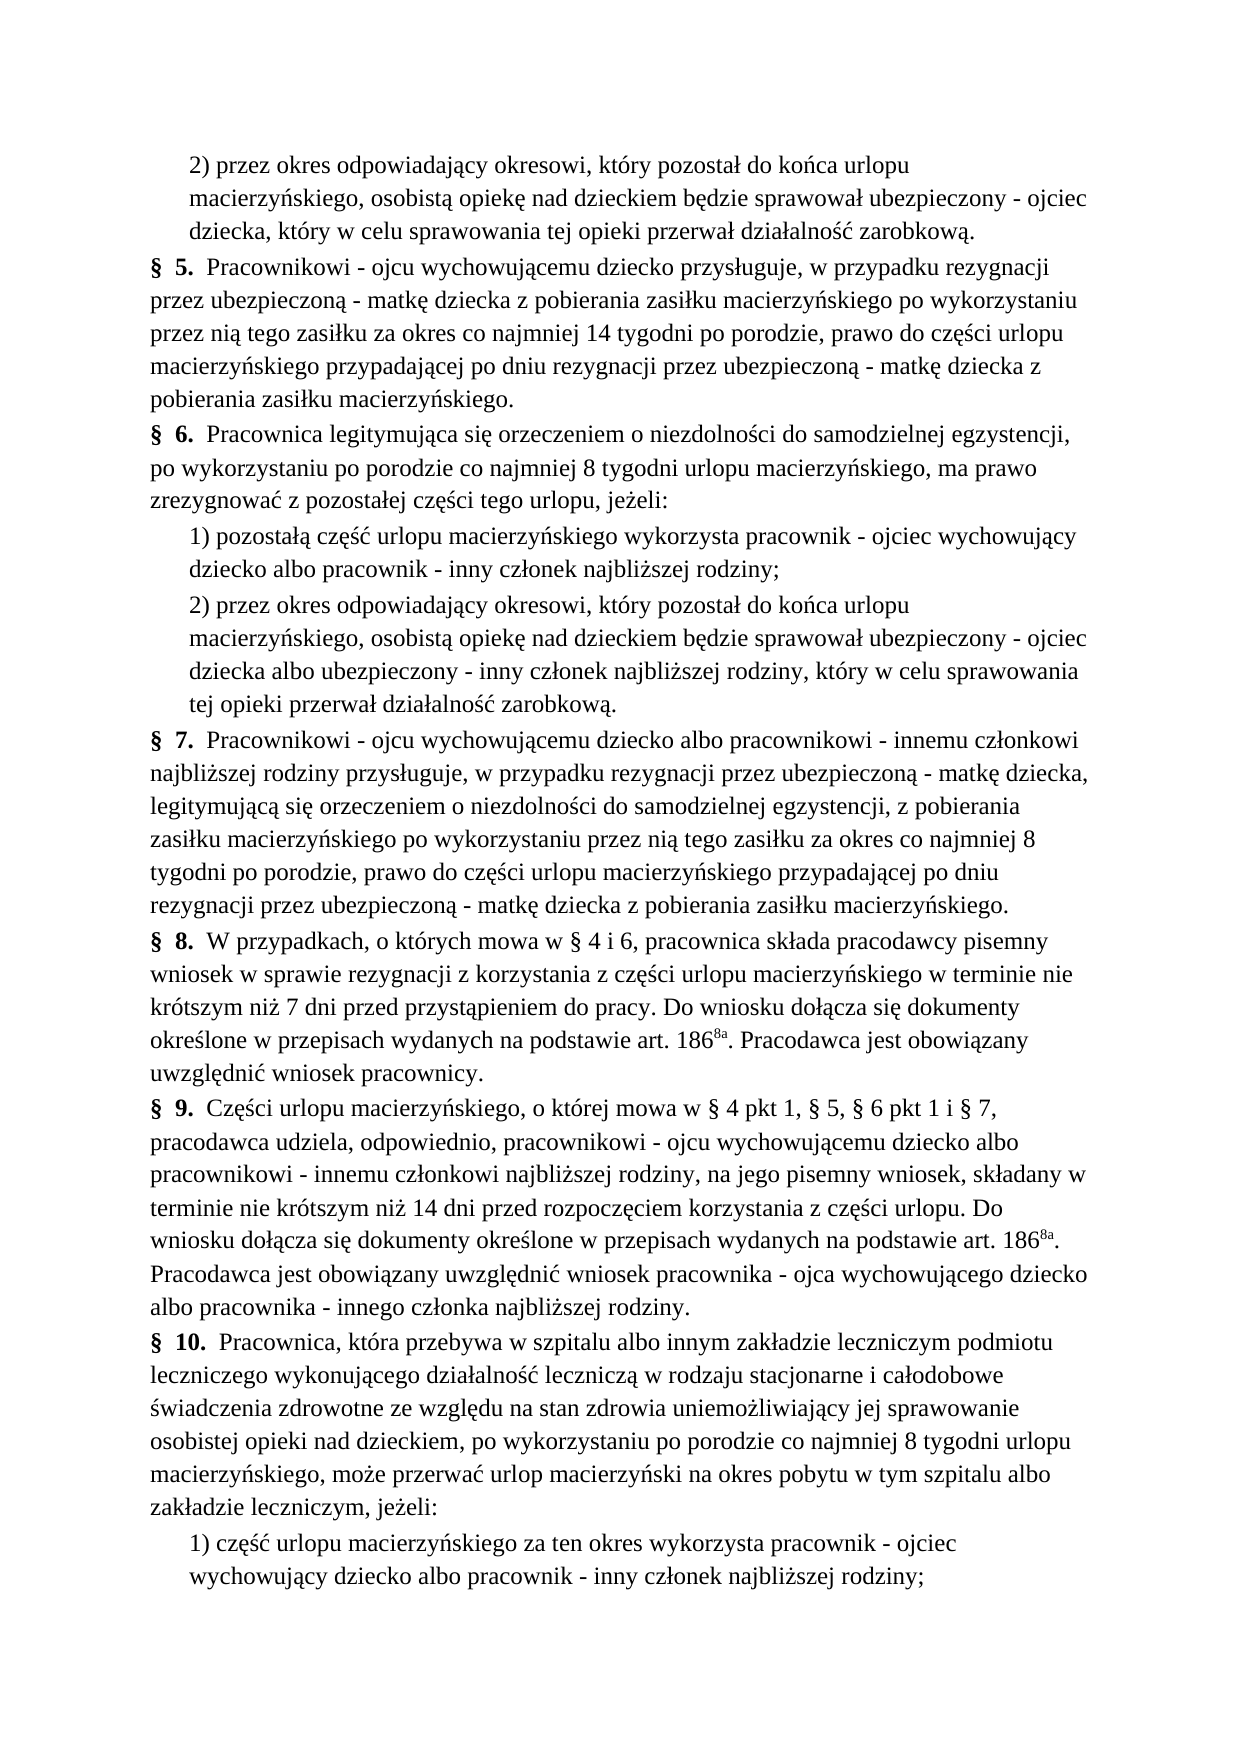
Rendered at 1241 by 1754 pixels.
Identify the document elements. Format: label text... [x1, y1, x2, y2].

text 1) pozostałą część urlopu macierzyńskiego wykorzysta pracownik - ojciec wychowujący dziecko albo pracownik - inny członek najbliższej rodziny; [189, 521, 1090, 583]
text § 5. Pracownikowi - ojcu wychowującemu dziecko przysługuje, w przypadku rezygnacji przez ubezpieczoną - matkę dziecka z pobierania zasiłku macierzyńskiego po wykorzystaniu przez nią tego zasiłku za okres co najmniej 14 tygodni po porodzie, prawo do części urlopu macierzyńskiego przypadającej po dniu rezygnacji przez ubezpieczoną - matkę dziecka z pobierania zasiłku macierzyńskiego. [150, 252, 1090, 413]
text § 8. W przypadkach, o których mowa w § 4 i 6, pracownica składa pracodawcy pisemny wniosek w sprawie rezygnacji z korzystania z części urlopu macierzyńskiego w terminie nie krótszym niż 7 dni przed przystąpieniem do pracy. Do wniosku dołącza się dokumenty określone w przepisach wydanych na podstawie art. 1868a. Pracodawca jest obowiązany uwzględnić wniosek pracownicy. [150, 926, 1090, 1087]
text 2) przez okres odpowiadający okresowi, który pozostał do końca urlopu macierzyńskiego, osobistą opiekę nad dzieckiem będzie sprawował ubezpieczony - ojciec dziecka, który w celu sprawowania tej opieki przerwał działalność zarobkową. [189, 150, 1090, 245]
text 1) część urlopu macierzyńskiego za ten okres wykorzysta pracownik - ojciec wychowujący dziecko albo pracownik - inny członek najbliższej rodziny; [189, 1528, 1090, 1590]
text § 9. Części urlopu macierzyńskiego, o której mowa w § 4 pkt 1, § 5, § 6 pkt 1 i § 7, pracodawca udziela, odpowiednio, pracownikowi - ojcu wychowującemu dziecko albo pracownikowi - innemu członkowi najbliższej rodziny, na jego pisemny wniosek, składany w terminie nie krótszym niż 14 dni przed rozpoczęciem korzystania z części urlopu. Do wniosku dołącza się dokumenty określone w przepisach wydanych na podstawie art. 1868a. Pracodawca jest obowiązany uwzględnić wniosek pracownika - ojca wychowującego dziecko albo pracownika - innego członka najbliższej rodziny. [150, 1093, 1090, 1320]
text § 6. Pracownica legitymująca się orzeczeniem o niezdolności do samodzielnej egzystencji, po wykorzystaniu po porodzie co najmniej 8 tygodni urlopu macierzyńskiego, ma prawo zrezygnować z pozostałej części tego urlopu, jeżeli: [150, 419, 1090, 514]
text 2) przez okres odpowiadający okresowi, który pozostał do końca urlopu macierzyńskiego, osobistą opiekę nad dzieckiem będzie sprawował ubezpieczony - ojciec dziecka albo ubezpieczony - inny członek najbliższej rodziny, który w celu sprawowania tej opieki przerwał działalność zarobkową. [189, 590, 1090, 718]
text § 7. Pracownikowi - ojcu wychowującemu dziecko albo pracownikowi - innemu członkowi najbliższej rodziny przysługuje, w przypadku rezygnacji przez ubezpieczoną - matkę dziecka, legitymującą się orzeczeniem o niezdolności do samodzielnej egzystencji, z pobierania zasiłku macierzyńskiego po wykorzystaniu przez nią tego zasiłku za okres co najmniej 8 tygodni po porodzie, prawo do części urlopu macierzyńskiego przypadającej po dniu rezygnacji przez ubezpieczoną - matkę dziecka z pobierania zasiłku macierzyńskiego. [150, 725, 1090, 919]
text § 10. Pracownica, która przebywa w szpitalu albo innym zakładzie leczniczym podmiotu leczniczego wykonującego działalność leczniczą w rodzaju stacjonarne i całodobowe świadczenia zdrowotne ze względu na stan zdrowia uniemożliwiający jej sprawowanie osobistej opieki nad dzieckiem, po wykorzystaniu po porodzie co najmniej 8 tygodni urlopu macierzyńskiego, może przerwać urlop macierzyński na okres pobytu w tym szpitalu albo zakładzie leczniczym, jeżeli: [150, 1327, 1090, 1521]
